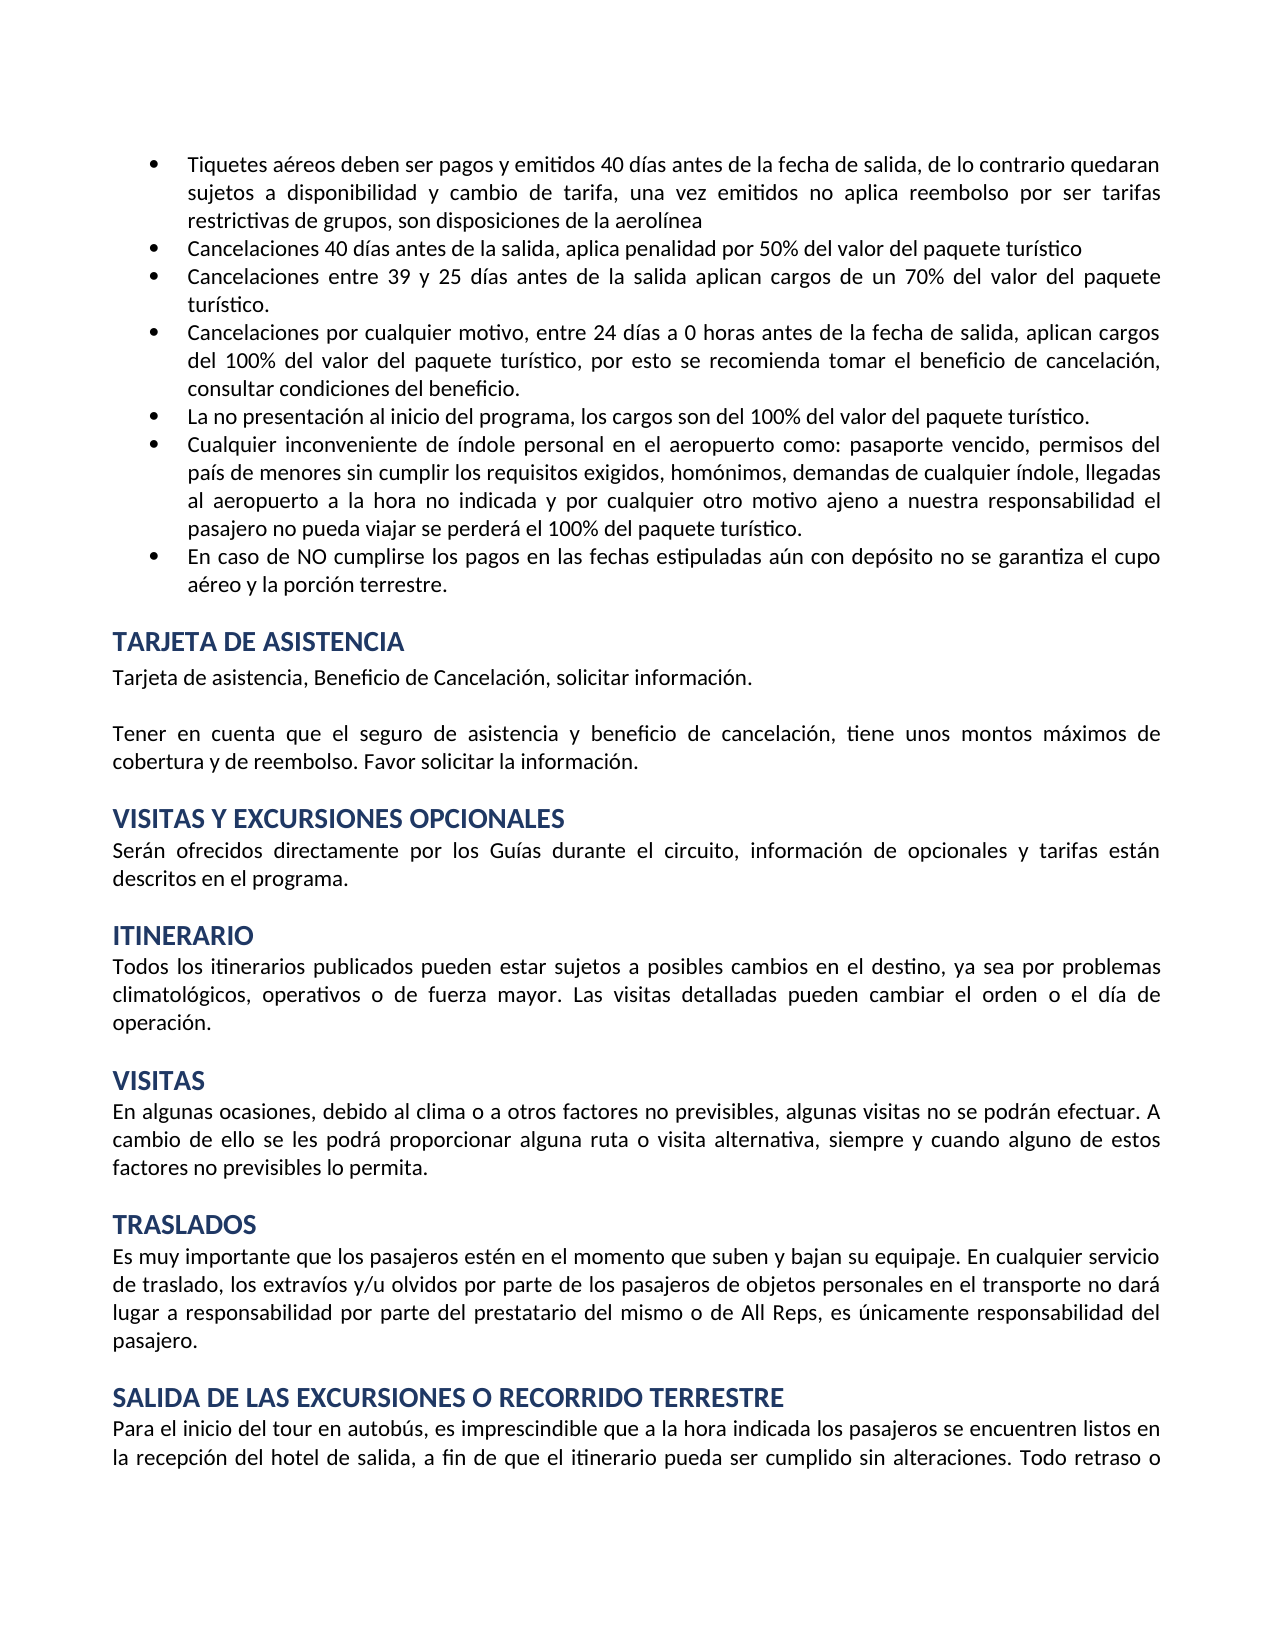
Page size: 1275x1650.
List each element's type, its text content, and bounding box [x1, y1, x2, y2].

text ITINERARIO [112, 917, 1162, 952]
text Serán ofrecidos directamente por los Guías durante el circuito, información de opcionales y tarifas están descritos en el programa. [112, 836, 1162, 892]
text TRASLADOS [112, 1206, 1162, 1242]
text Todos los itinerarios publicados pueden estar sujetos a posibles cambios en el destino, ya sea por problemas climatológicos, operativos o de fuerza mayor. Las visitas detalladas pueden cambiar el orden o el día de operación. [112, 952, 1162, 1037]
text En algunas ocasiones, debido al clima o a otros factores no previsibles, algunas visitas no se podrán efectuar. A cambio de ello se les podrá proporcionar alguna ruta o visita alternativa, siempre y cuando alguno de estos factores no previsibles lo permita. [112, 1097, 1162, 1181]
text En caso de NO cumplirse los pagos en las fechas estipuladas aún con depósito no se garantiza el cupo aéreo y la porción terrestre. [150, 542, 1162, 598]
text SALIDA DE las excursiones o RECORRIDO TERRESTRE [112, 1379, 1162, 1414]
text VISITAS [112, 1062, 1162, 1097]
list Tener en cuenta que el seguro de asistencia y beneficio de cancelación, tiene unos montos máximos de cobertura y de reembolso. Favor solicitar la información. [112, 719, 1162, 775]
text Tiquetes aéreos deben ser pagos y emitidos 40 días antes de la fecha de salida, de lo contrario quedaran sujetos a disponibilidad y cambio de tarifa, una vez emitidos no aplica reembolso por ser tarifas restrictivas de grupos, son disposiciones de la aerolínea [150, 150, 1162, 234]
text Cancelaciones entre 39 y 25 días antes de la salida aplican cargos de un 70% del valor del paquete turístico. [150, 262, 1162, 318]
text Cualquier inconveniente de índole personal en el aeropuerto como: pasaporte vencido, permisos del país de menores sin cumplir los requisitos exigidos, homónimos, demandas de cualquier índole, llegadas al aeropuerto a la hora no indicada y por cualquier otro motivo ajeno a nuestra responsabilidad el pasajero no pueda viajar se perderá el 100% del paquete turístico. [150, 430, 1162, 542]
text La no presentación al inicio del programa, los cargos son del 100% del valor del paquete turístico. [150, 402, 1162, 430]
list Tarjeta de asistencia, Beneficio de Cancelación, solicitar información. [112, 663, 1162, 691]
text TARJETA DE ASISTENCIA [112, 623, 1162, 659]
text Es muy importante que los pasajeros estén en el momento que suben y bajan su equipaje. En cualquier servicio de traslado, los extravíos y/u olvidos por parte de los pasajeros de objetos personales en el transporte no dará lugar a responsabilidad por parte del prestatario del mismo o de All Reps, es únicamente responsabilidad del pasajero. [112, 1242, 1162, 1354]
text Cancelaciones 40 días antes de la salida, aplica penalidad por 50% del valor del paquete turístico [150, 234, 1162, 262]
text Cancelaciones por cualquier motivo, entre 24 días a 0 horas antes de la fecha de salida, aplican cargos del 100% del valor del paquete turístico, por esto se recomienda tomar el beneficio de cancelación, consultar condiciones del beneficio. [150, 318, 1162, 402]
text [112, 1414, 1162, 1471]
text VISITAS Y EXCURSIONES OPCIONALES [112, 800, 1162, 836]
